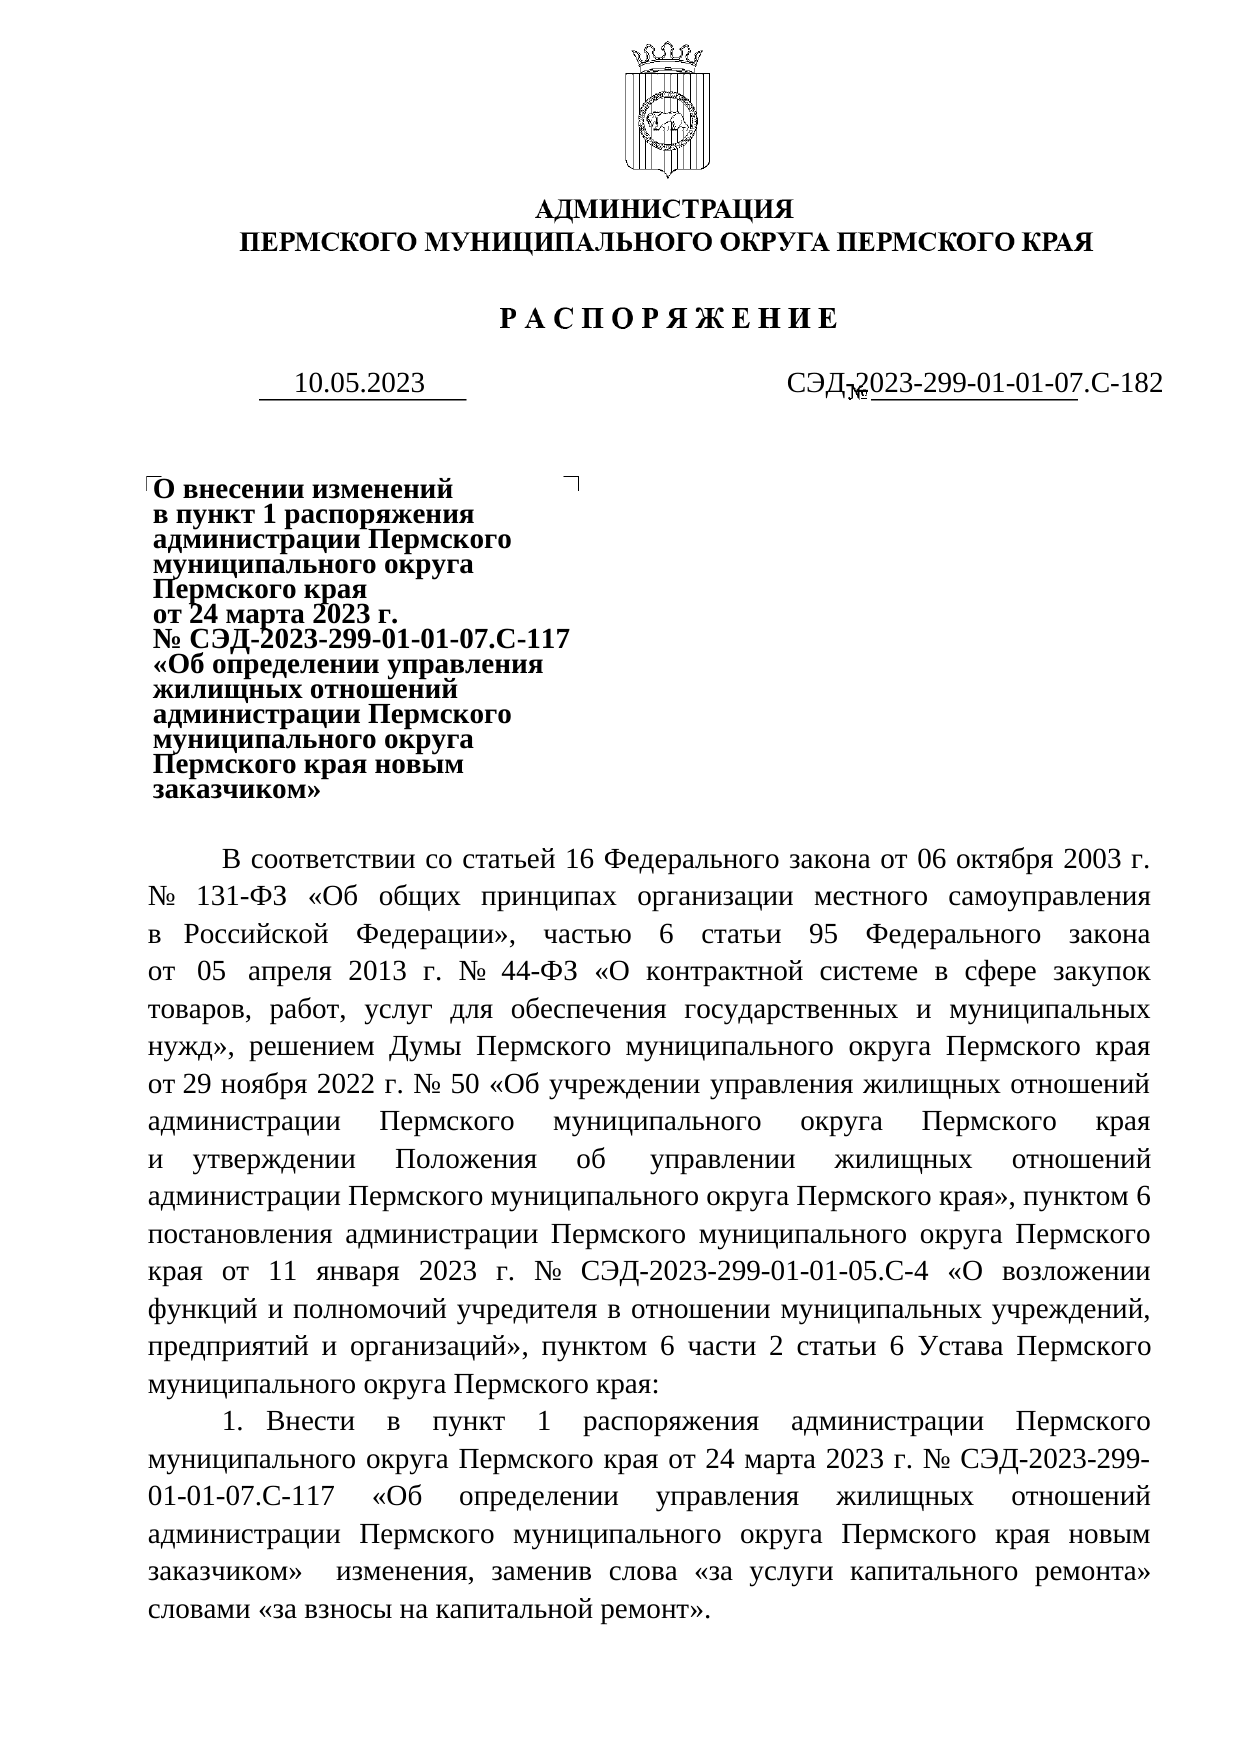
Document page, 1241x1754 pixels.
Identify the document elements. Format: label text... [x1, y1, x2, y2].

picture [158, 480, 169, 491]
picture [146, 40, 1137, 491]
list Внести в пункт 1 распоряжения администрации Пермского муниципального округа Пермского края от 24 марта 2023 г. № СЭД-2023-299-01-01-07.С-117 «Об определении управления жилищных отношений администрации Пермского муниципального округа Пермского края новым заказчиком» изменения, заменив слова «за услуги капитального ремонта» словами «за взносы на капитальной ремонт». [148, 1401, 1152, 1626]
text В соответствии со статьей 16 Федерального закона от 06 октября 2003 г. № 131-ФЗ «Об общих принципах организации местного самоуправления в Российской Федерации», частью 6 статьи 95 Федерального закона от 05 апреля 2013 г. № 44-ФЗ «О контрактной системе в сфере закупок товаров, работ, услуг для обеспечения государственных и муниципальных нужд», решением Думы Пермского муниципального округа Пермского края от 29 ноября 2022 г. № 50 «Об учреждении управления жилищных отношений администрации Пермского муниципального округа Пермского края и утверждении Положения об управлении жилищных отношений администрации Пермского муниципального округа Пермского края», пунктом 6 постановления администрации Пермского муниципального округа Пермского края от 11 января 2023 г. № СЭД-2023-299-01-01-05.С-4 «О возложении функций и полномочий учредителя в отношении муниципальных учреждений, предприятий и организаций», пунктом 6 части 2 статьи 6 Устава Пермского муниципального округа Пермского края: [148, 838, 1152, 1401]
